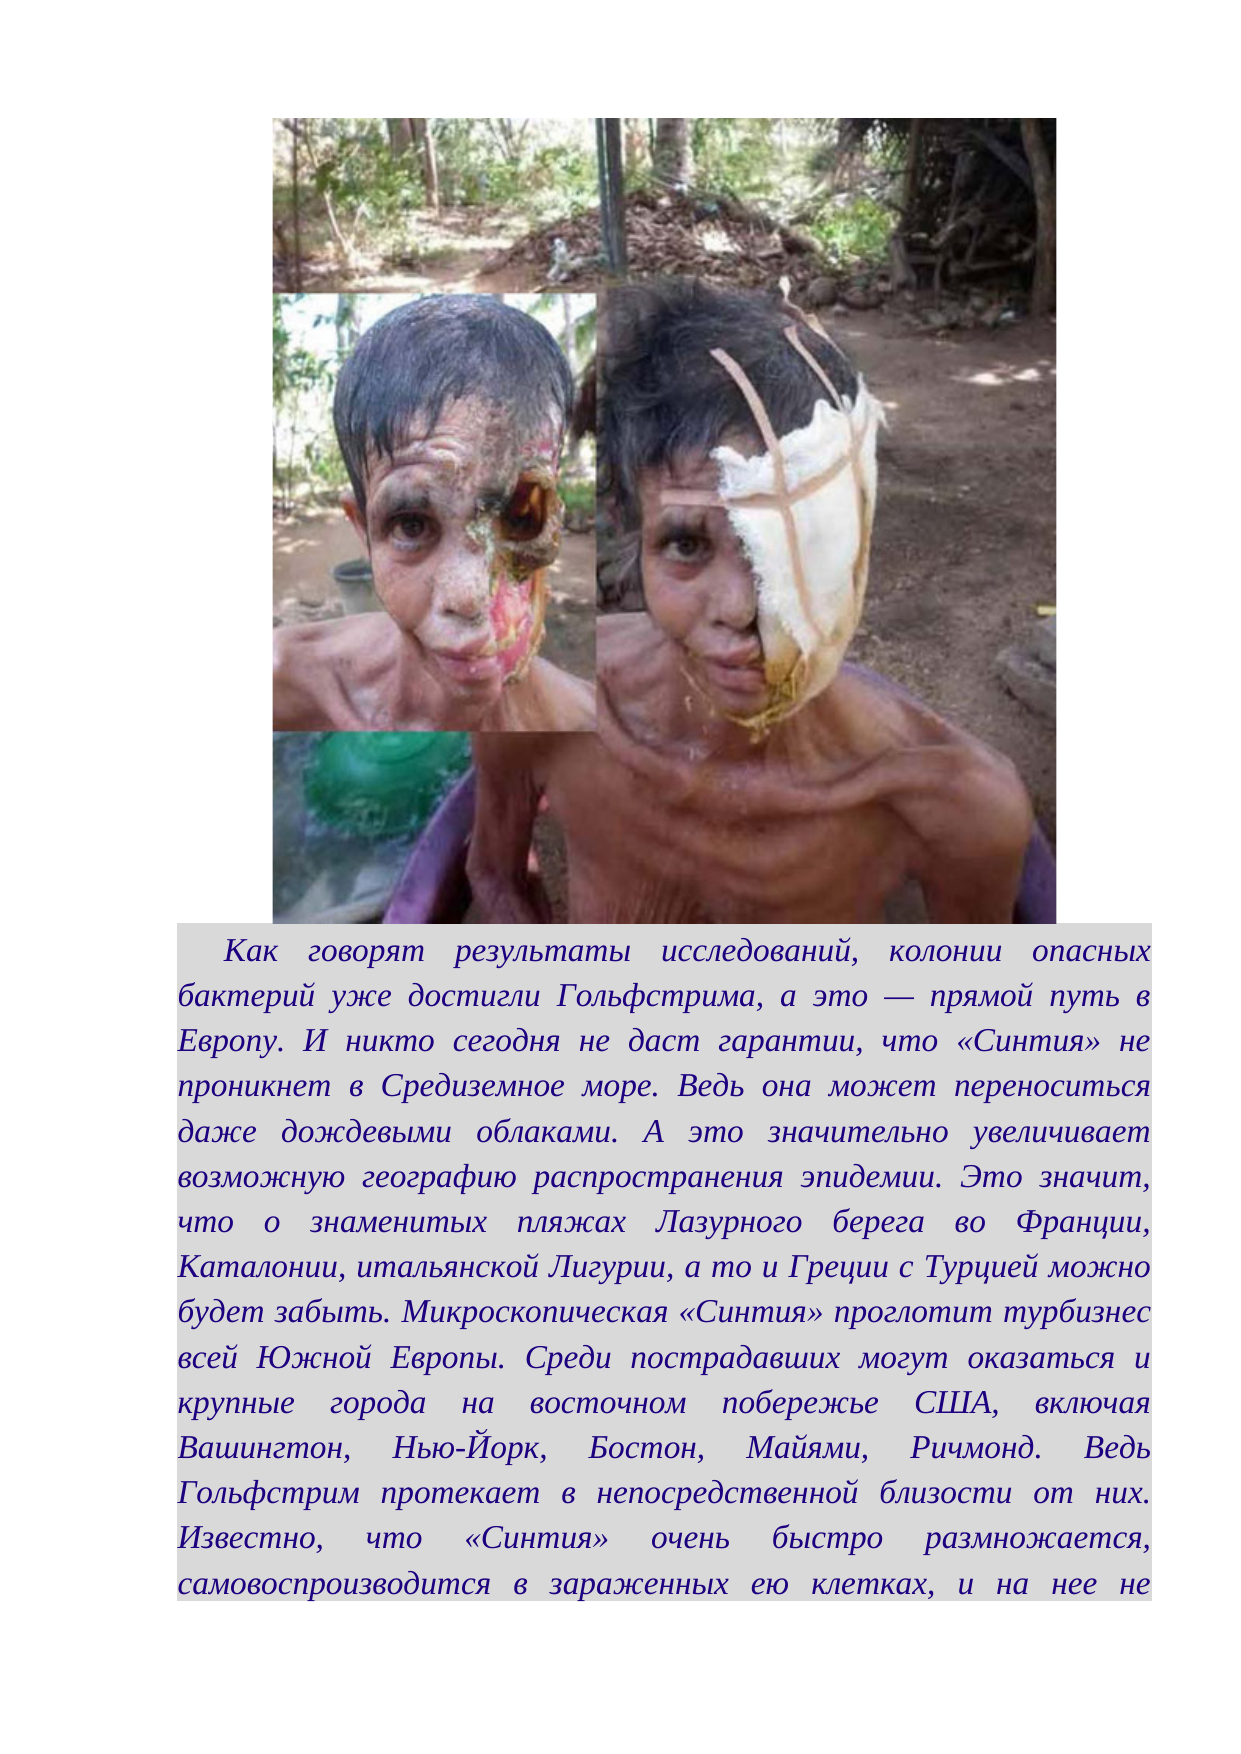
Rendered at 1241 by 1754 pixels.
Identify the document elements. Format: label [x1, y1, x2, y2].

text [177, 923, 1152, 1601]
picture [272, 118, 1057, 924]
